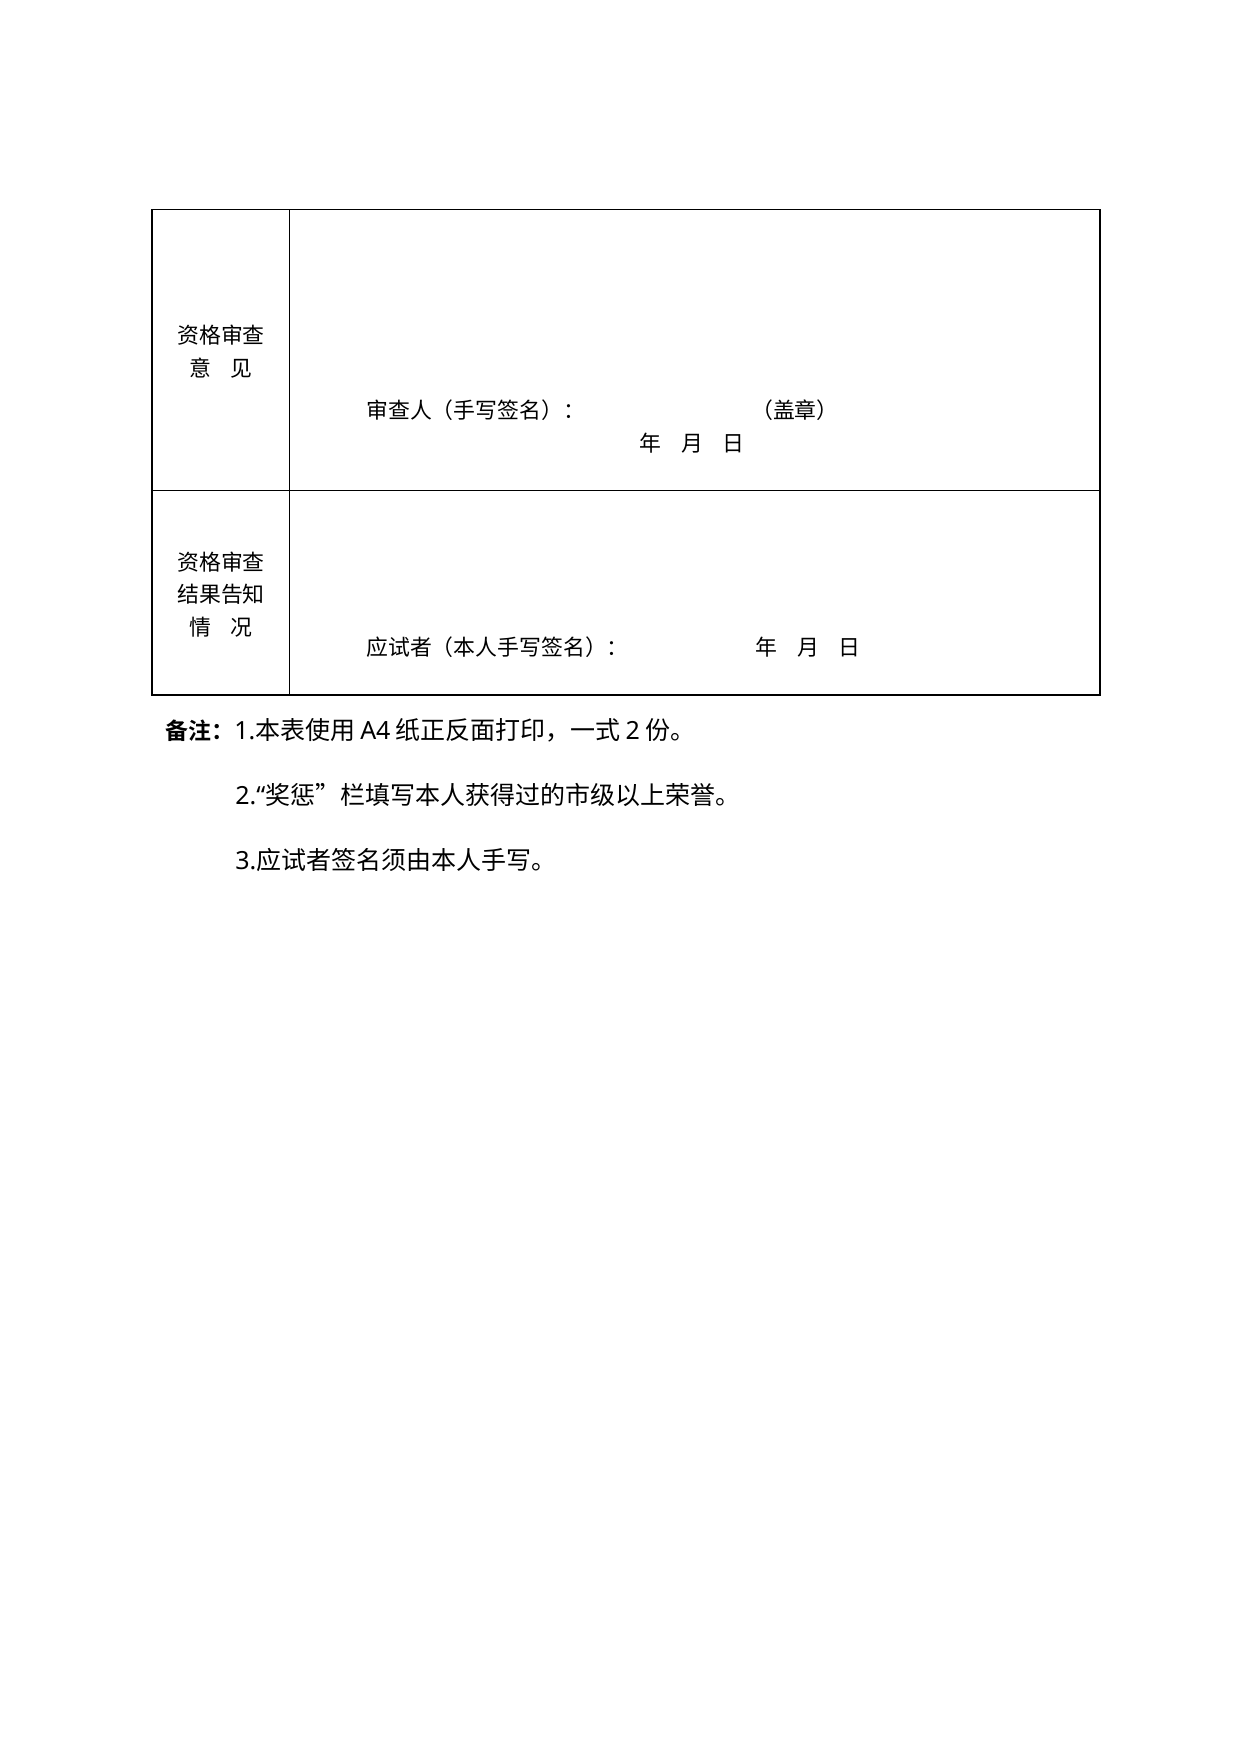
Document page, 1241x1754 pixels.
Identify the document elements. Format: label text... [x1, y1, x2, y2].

table_cell 资格审查 意 见 [153, 210, 289, 490]
text 3.应试者签名须由本人手写。 [209, 826, 1131, 891]
table_cell 应试者（本人手写签名）： 年 月 日 [290, 491, 1099, 694]
table_cell 资格审查 结果告知 情 况 [153, 491, 289, 694]
text 2.“奖惩”栏填写本人获得过的市级以上荣誉。 [209, 761, 1131, 826]
text 备注：1.本表使用A4纸正反面打印，一式2份。 [165, 696, 1131, 761]
table_cell 审查人（手写签名）： （盖章） 年 月 日 [290, 210, 1099, 490]
